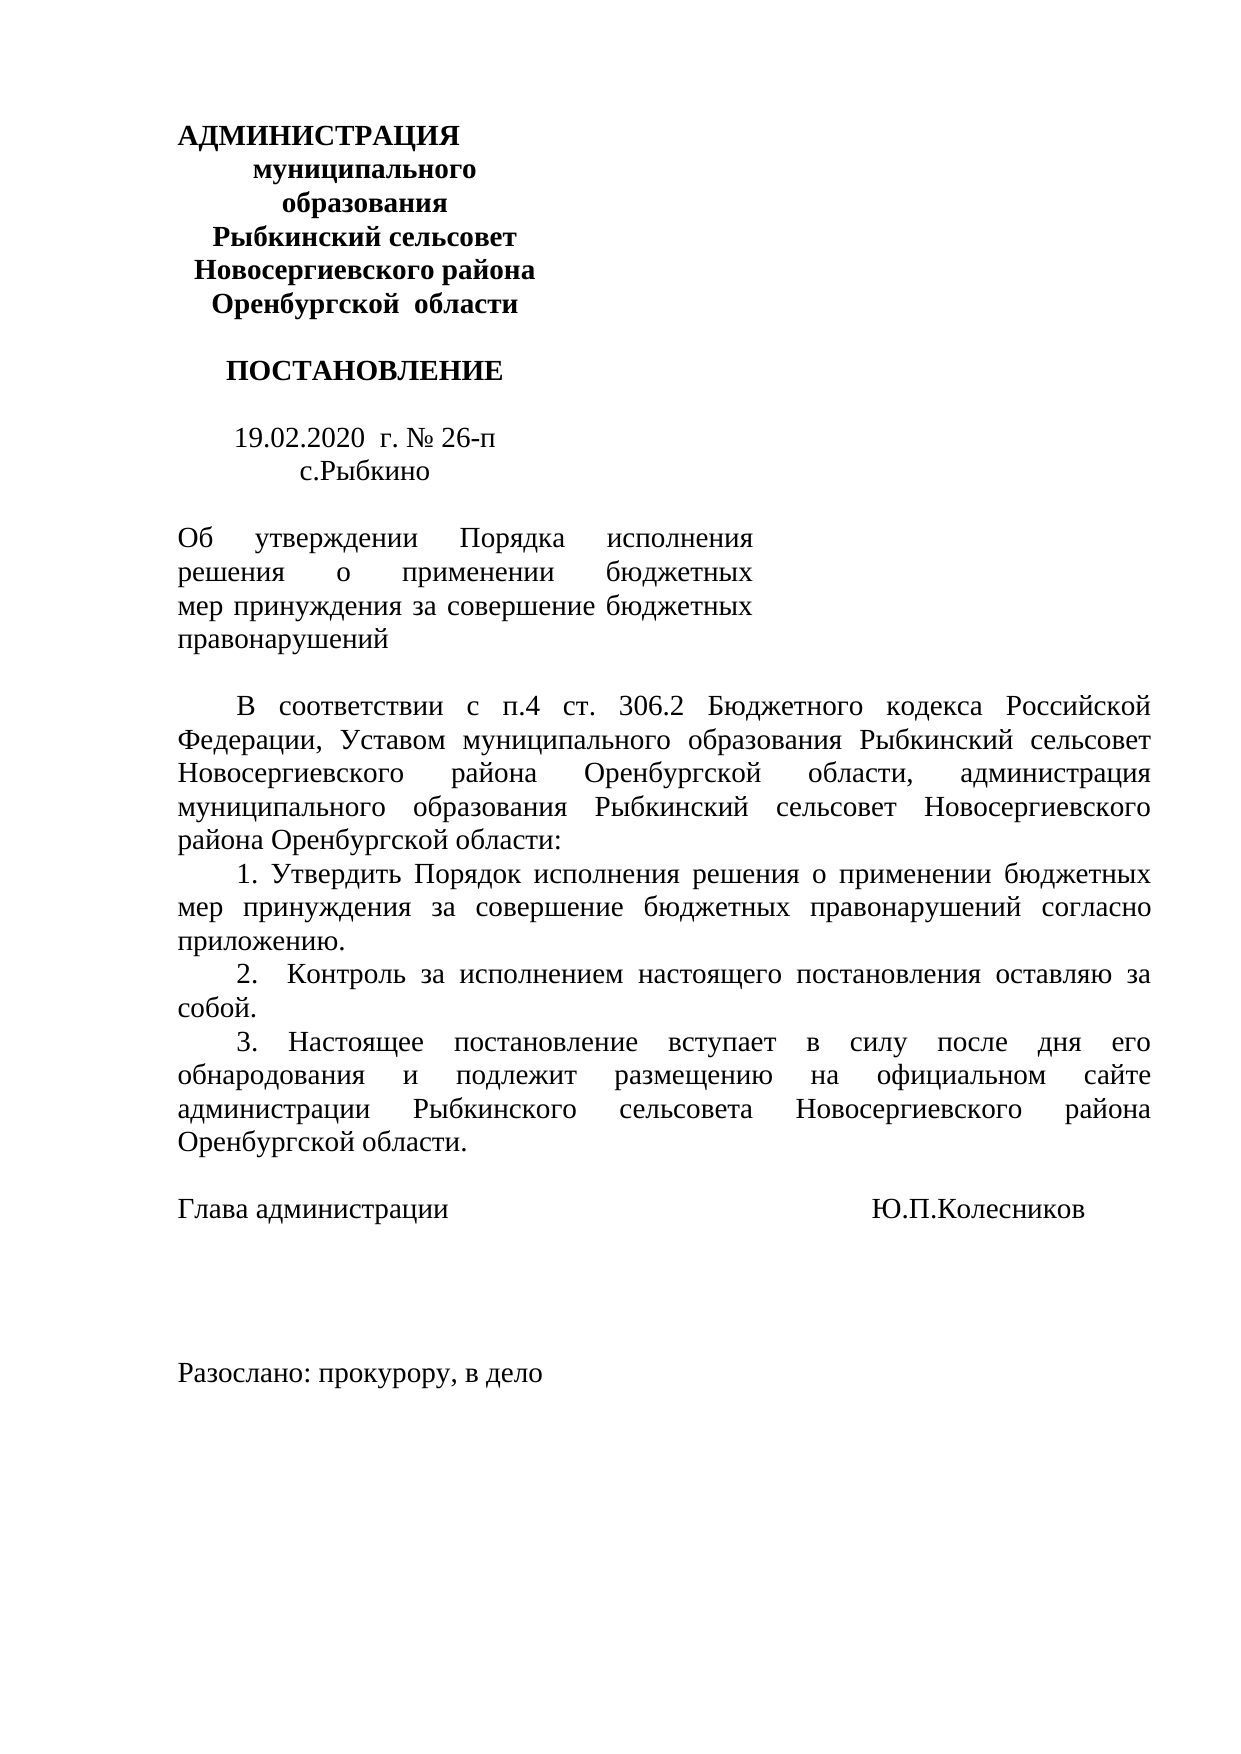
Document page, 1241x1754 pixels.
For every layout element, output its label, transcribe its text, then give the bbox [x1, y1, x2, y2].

text образования [177, 185, 552, 219]
text Об утверждении Порядка исполнения решения о применении бюджетных мер принуждения за совершение бюджетных правонарушений [177, 521, 753, 655]
text АДМИНИСТРАЦИЯ [177, 118, 552, 152]
text ПОСТАНОВЛЕНИЕ [177, 353, 552, 386]
text Глава администрации Ю.П.Колесников [177, 1191, 1152, 1225]
text В соответствии с п.4 ст. 306.2 Бюджетного кодекса Российской Федерации, Уставом муниципального образования Рыбкинский сельсовет Новосергиевского района Оренбургской области, администрация муниципального образования Рыбкинский сельсовет Новосергиевского района Оренбургской области: [177, 688, 1152, 856]
text 2. Контроль за исполнением настоящего постановления оставляю за собой. [177, 957, 1152, 1024]
text Рыбкинский сельсовет [177, 219, 552, 252]
text Разослано: прокурору, в дело [177, 1355, 1152, 1388]
text 19.02.2020 г. № 26-п [177, 420, 552, 453]
text Новосергиевского района [177, 252, 552, 286]
text 1. Утвердить Порядок исполнения решения о применении бюджетных мер принуждения за совершение бюджетных правонарушений согласно приложению. [177, 856, 1152, 957]
text 3. Настоящее постановление вступает в силу после дня его обнародования и подлежит размещению на официальном сайте администрации Рыбкинского сельсовета Новосергиевского района Оренбургской области. [177, 1024, 1152, 1158]
text с.Рыбкино [177, 453, 552, 487]
text Оренбургской области [177, 286, 552, 319]
text муниципального [177, 152, 552, 185]
